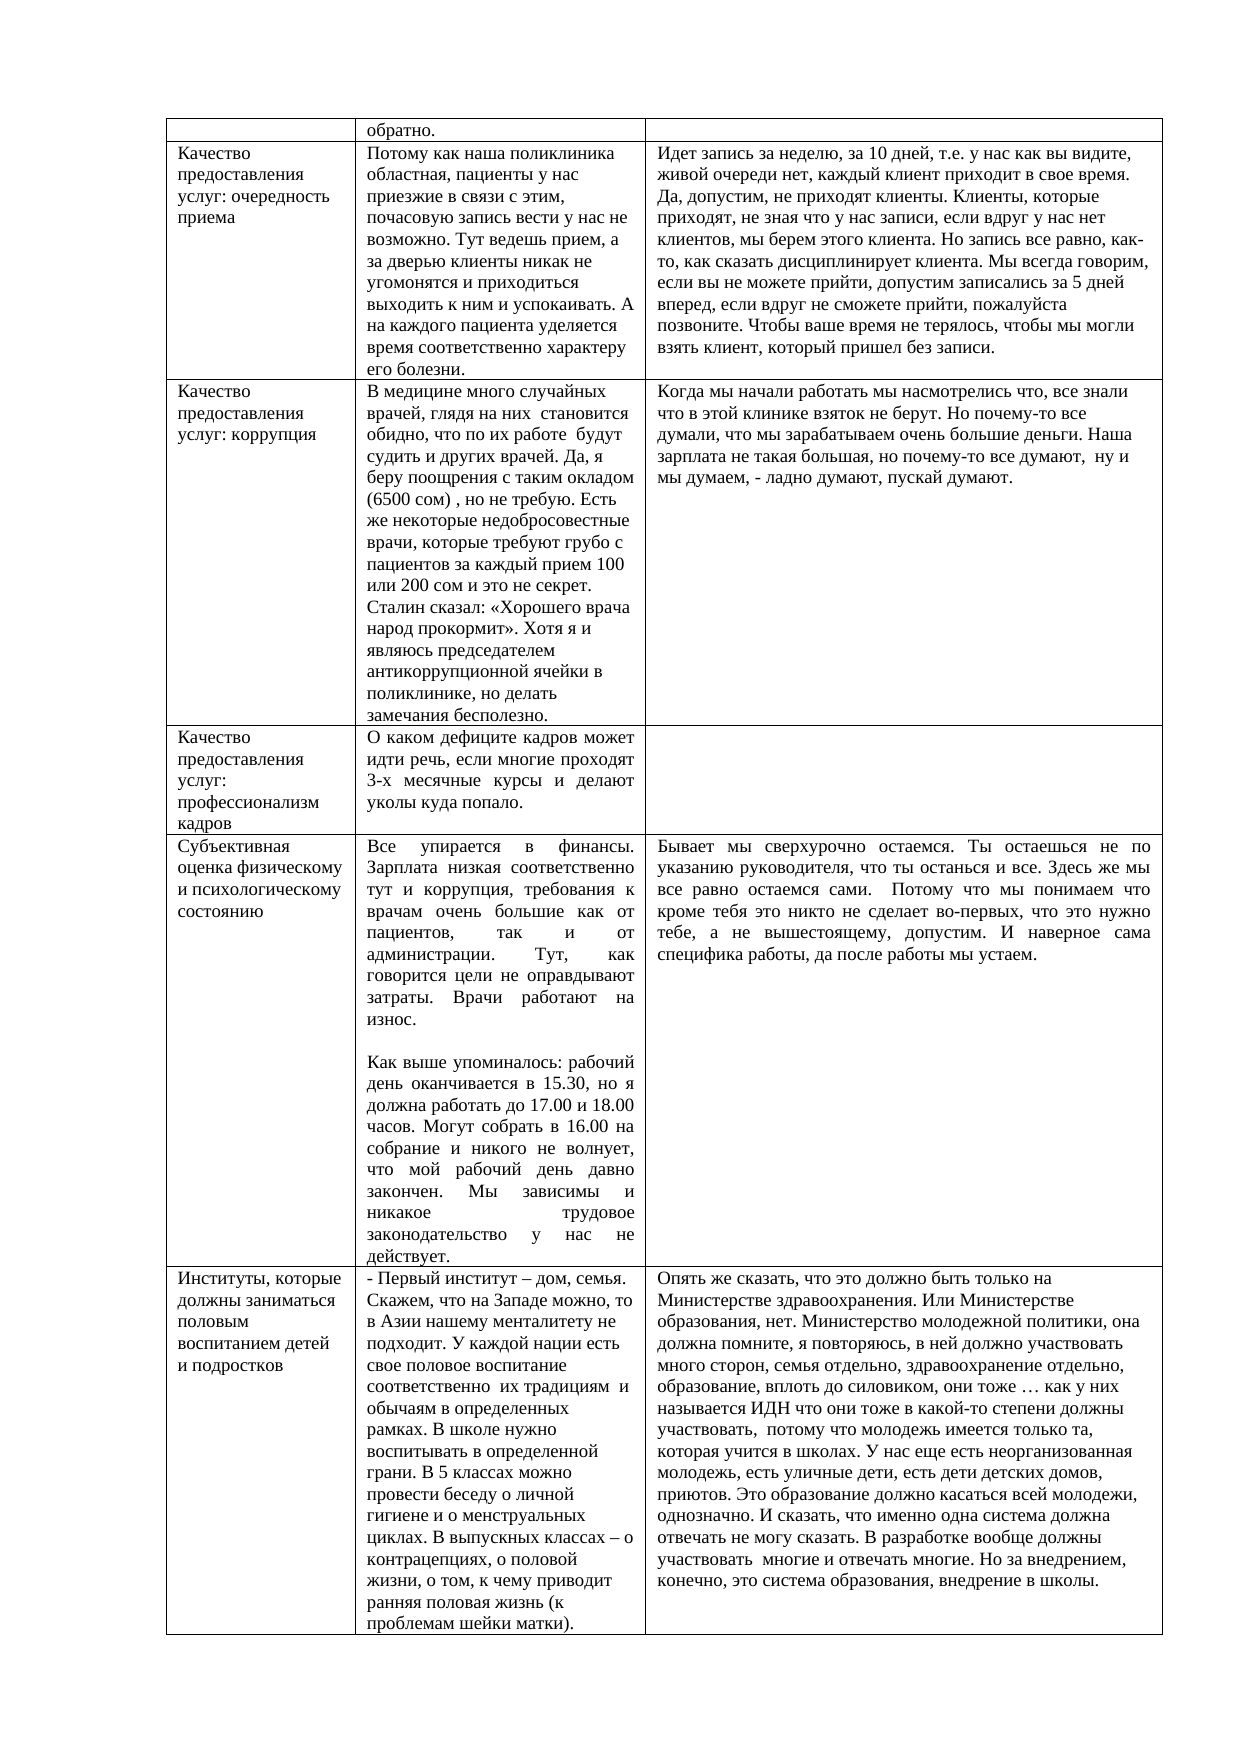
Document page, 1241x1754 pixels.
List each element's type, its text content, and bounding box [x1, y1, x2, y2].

table_cell В медицине много случайных врачей, глядя на них становится обидно, что по их работе будут судить и других врачей. Да, я беру поощрения с таким окладом (6500 сом) , но не требую. Есть же некоторые недобросовестные врачи, которые требуют грубо с пациентов за каждый прием 100 или 200 сом и это не секрет. Сталин сказал: «Хорошего врача народ прокормит». Хотя я и являюсь председателем антикоррупционной ячейки в поликлинике, но делать замечания бесполезно. [356, 380, 645, 725]
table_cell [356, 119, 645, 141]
table_cell Когда мы начали работать мы насмотрелись что, все знали что в этой клинике взяток не берут. Но почему-то все думали, что мы зарабатываем очень большие деньги. Наша зарплата не такая большая, но почему-то все думают, ну и мы думаем, - ладно думают, пускай думают. [646, 380, 1162, 725]
table_cell [646, 726, 1162, 834]
table_cell Потому как наша поликлиника областная, пациенты у нас приезжие в связи с этим, почасовую запись вести у нас не возможно. Тут ведешь прием, а за дверью клиенты никак не угомонятся и приходиться выходить к ним и успокаивать. А на каждого пациента уделяется время соответственно характеру его болезни. [356, 142, 645, 379]
table_cell Качество предоставления услуг: коррупция [167, 380, 355, 725]
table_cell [167, 1267, 355, 1634]
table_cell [356, 1267, 645, 1634]
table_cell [646, 119, 1162, 141]
table_cell Качество предоставления услуг: профессионализм кадров [167, 726, 355, 834]
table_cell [646, 1267, 1162, 1634]
table_cell Качество предоставления услуг: очередность приема [167, 142, 355, 379]
table_cell Субъективная оценка физическому и психологическому состоянию [167, 835, 355, 1266]
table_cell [167, 119, 355, 141]
table_cell О каком дефиците кадров может идти речь, если многие проходят 3-х месячные курсы и делают уколы куда попало. [356, 726, 645, 834]
table_cell Бывает мы сверхурочно остаемся. Ты остаешься не по указанию руководителя, что ты останься и все. Здесь же мы все равно остаемся сами. Потому что мы понимаем что кроме тебя это никто не сделает во-первых, что это нужно тебе, а не вышестоящему, допустим. И наверное сама специфика работы, да после работы мы устаем. [646, 835, 1162, 1266]
table_cell Идет запись за неделю, за 10 дней, т.е. у нас как вы видите, живой очереди нет, каждый клиент приходит в свое время. Да, допустим, не приходят клиенты. Клиенты, которые приходят, не зная что у нас записи, если вдруг у нас нет клиентов, мы берем этого клиента. Но запись все равно, как-то, как сказать дисциплинирует клиента. Мы всегда говорим, если вы не можете прийти, допустим записались за 5 дней вперед, если вдруг не сможете прийти, пожалуйста позвоните. Чтобы ваше время не терялось, чтобы мы могли взять клиент, который пришел без записи. [646, 142, 1162, 379]
table_cell Все упирается в финансы. Зарплата низкая соответственно тут и коррупция, требования к врачам очень большие как от пациентов, так и от администрации. Тут, как говорится цели не оправдывают затраты. Врачи работают на износ. Как выше упоминалось: рабочий день оканчивается в 15.30, но я должна работать до 17.00 и 18.00 часов. Могут собрать в 16.00 на собрание и никого не волнует, что мой рабочий день давно закончен. Мы зависимы и никакое трудовое законодательство у нас не действует. [356, 835, 645, 1266]
